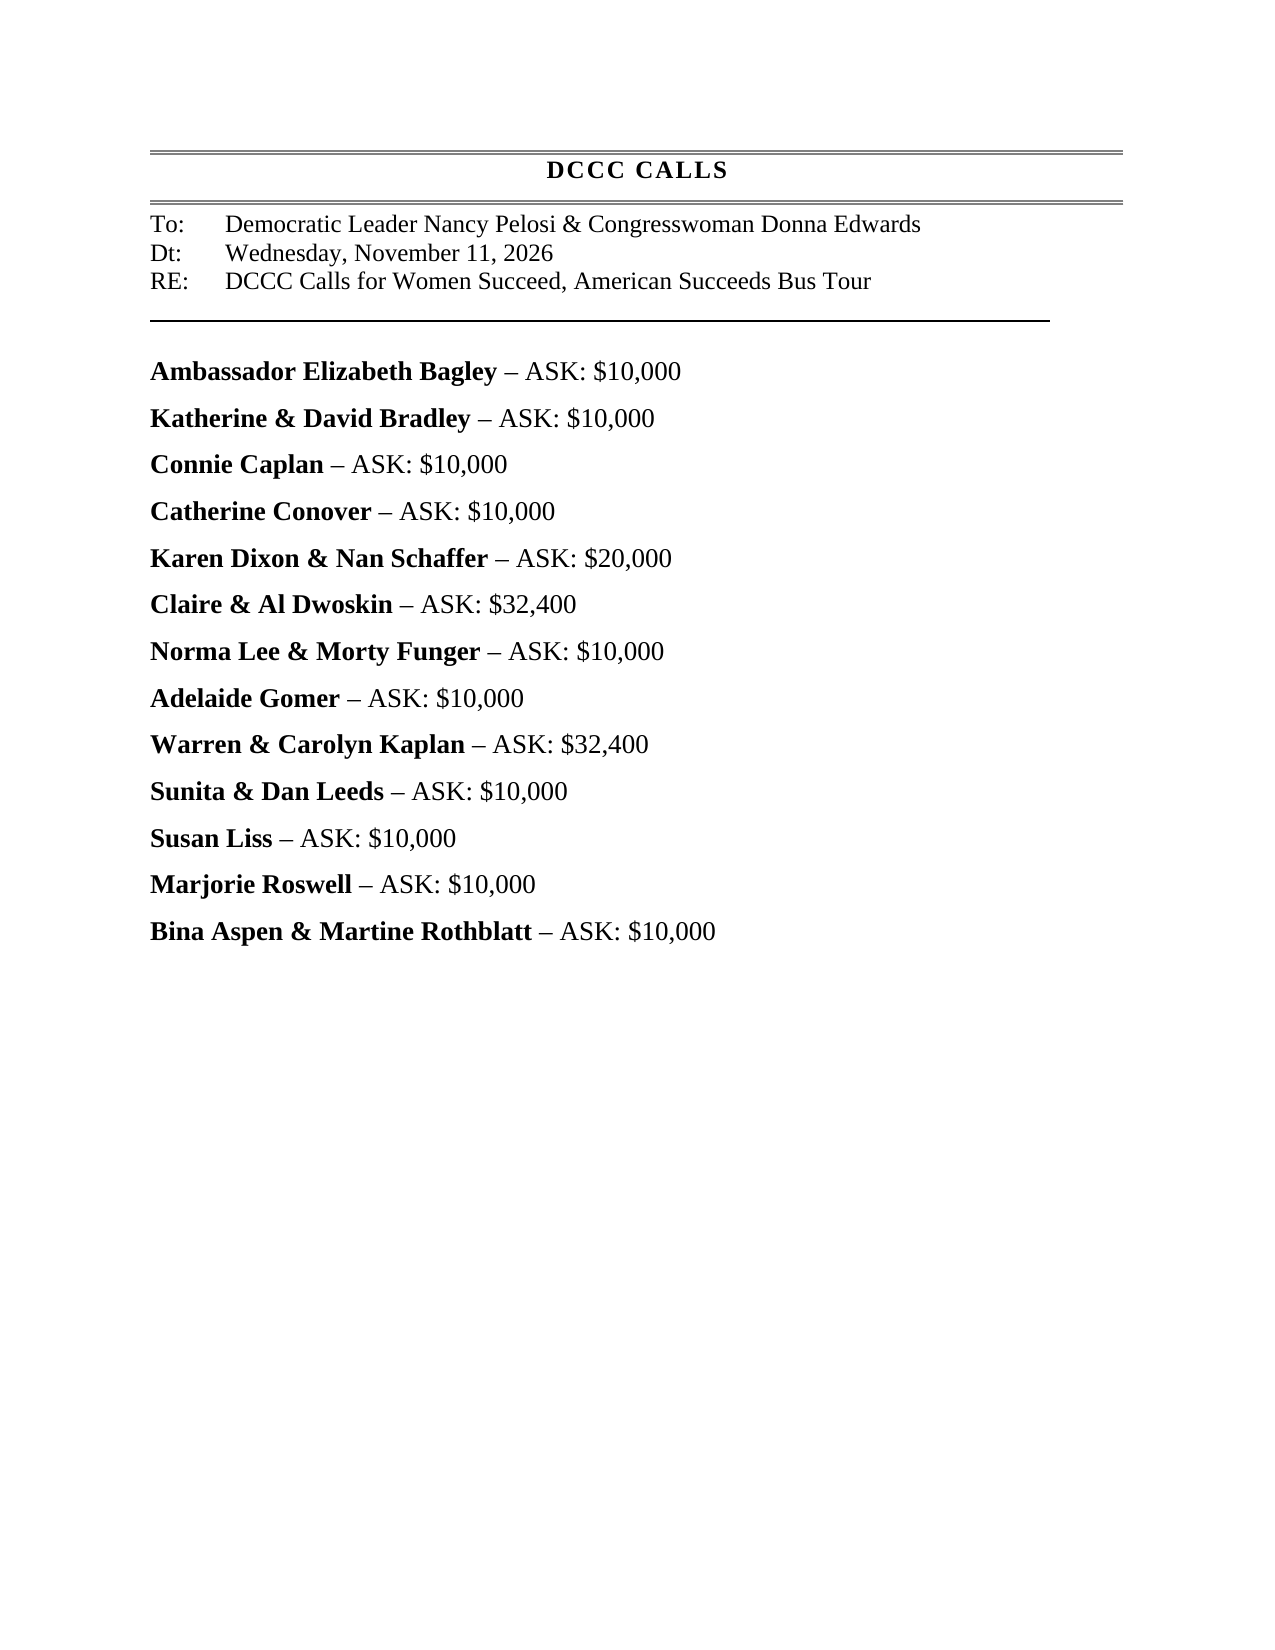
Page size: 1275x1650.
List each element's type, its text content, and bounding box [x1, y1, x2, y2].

text Ambassador Elizabeth Bagley – ASK: $10,000 [150, 355, 1125, 386]
text Connie Caplan – ASK: $10,000 [150, 448, 1125, 479]
text Norma Lee & Morty Funger – ASK: $10,000 [150, 635, 1125, 666]
text Katherine & David Bradley – ASK: $10,000 [150, 402, 1125, 433]
text Warren & Carolyn Kaplan – ASK: $32,400 [150, 728, 1125, 759]
text Adelaide Gomer – ASK: $10,000 [150, 682, 1125, 713]
text Catherine Conover – ASK: $10,000 [150, 495, 1125, 526]
text DCCC CallS [150, 155, 1123, 200]
text Claire & Al Dwoskin – ASK: $32,400 [150, 588, 1125, 619]
text Susan Liss – ASK: $10,000 [150, 822, 1125, 853]
text Sunita & Dan Leeds – ASK: $10,000 [150, 775, 1125, 806]
text Karen Dixon & Nan Schaffer – ASK: $20,000 [150, 542, 1125, 573]
text Marjorie Roswell – ASK: $10,000 [150, 868, 1125, 899]
text Bina Aspen & Martine Rothblatt – ASK: $10,000 [150, 915, 1125, 946]
text To: Democratic Leader Nancy Pelosi & Congresswoman Donna Edwards Dt: RE: DCCC Calls for Women Succeed, American Succeeds Bus Tour [150, 209, 1123, 295]
